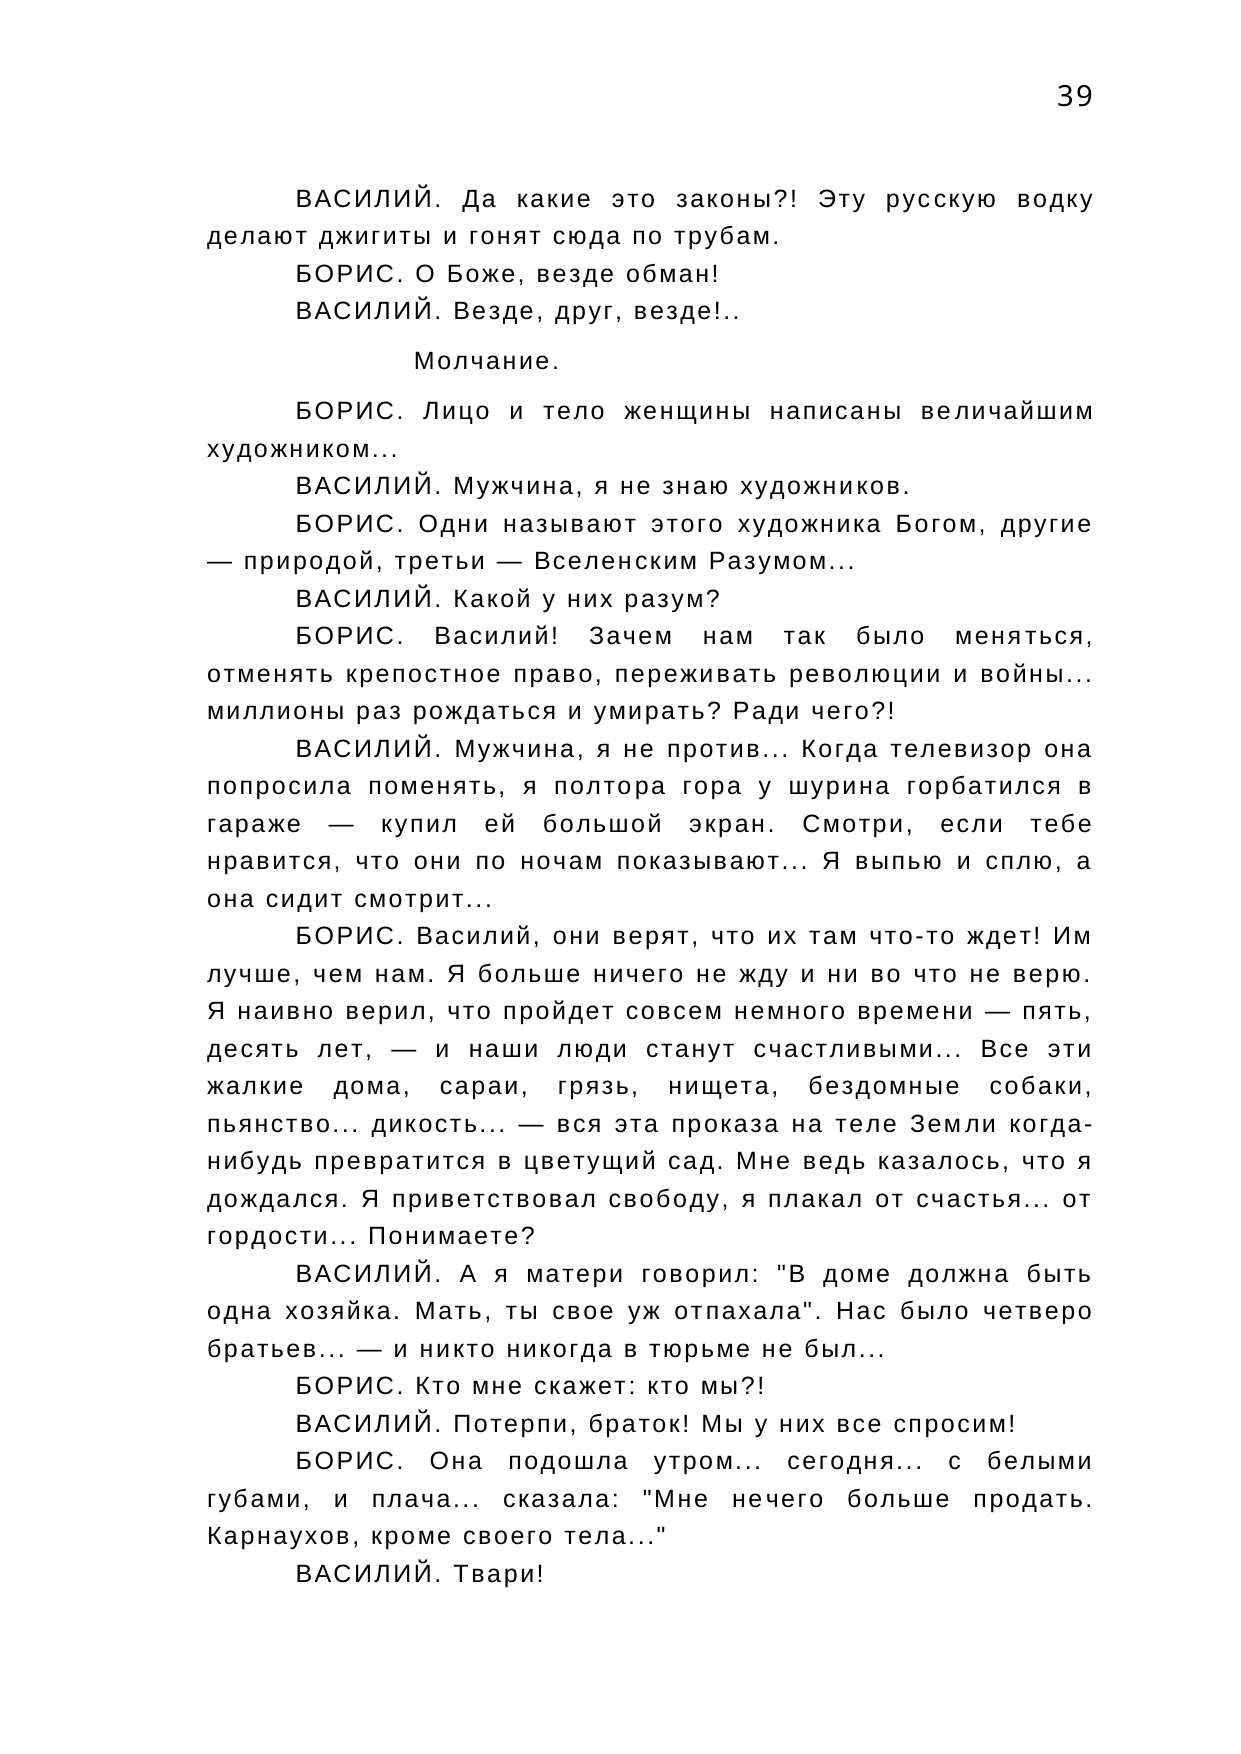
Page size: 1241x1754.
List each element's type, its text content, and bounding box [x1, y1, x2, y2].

text ВАСИЛИЙ. Твари! [207, 1552, 1092, 1590]
text ВАСИЛИЙ. Везде, друг, везде!.. [207, 290, 1092, 327]
text ВАСИЛИЙ. А я матери говорил: "В доме должна быть одна хозяйка. Мать, ты свое уж отпахала". Нас было четверо братьев... — и никто никогда в тюрьме не был... [207, 1252, 1092, 1365]
text ВАСИЛИЙ. Мужчина, я не против... Когда телевизор она попросила поменять, я полтора гора у шурина горбатился в гараже — купил ей большой экран. Смотри, если тебе нравится, что они по ночам показывают... Я выпью и сплю, а она сидит смотрит... [207, 727, 1092, 915]
text БОРИС. Василий! Зачем нам так было меняться, отменять крепостное право, переживать революции и войны... миллионы раз рождаться и умирать? Ради чего?! [207, 615, 1092, 727]
text БОРИС. О Боже, везде обман! [207, 252, 1092, 290]
text ВАСИЛИЙ. Потерпи, браток! Мы у них все спросим! [207, 1402, 1092, 1440]
text ВАСИЛИЙ. Какой у них разум? [207, 577, 1092, 615]
text БОРИС. Кто мне скажет: кто мы?! [207, 1365, 1092, 1402]
text ВАСИЛИЙ. Мужчина, я не знаю художников. [207, 465, 1092, 502]
text БОРИС. Василий, они верят, что их там что-то ждет! Им лучше, чем нам. Я больше ничего не жду и ни во что не верю. Я наивно верил, что пройдет совсем немного времени — пять, десять лет, — и наши люди станут счастливыми... Все эти жалкие дома, сараи, грязь, нищета, бездомные собаки, пьянство... дикость... — вся эта проказа на теле Земли когда-нибудь превратится в цветущий сад. Мне ведь казалось, что я дождался. Я приветствовал свободу, я плакал от счастья... от гордости... Понимаете? [207, 915, 1092, 1252]
text БОРИС. Одни называют этого художника Богом, другие — природой, третьи — Вселенским Разумом... [207, 502, 1092, 577]
text ВАСИЛИЙ. Да какие это законы?! Эту русскую водку делают джигиты и гонят сюда по трубам. [207, 177, 1092, 252]
text Молчание. [413, 340, 1092, 377]
text БОРИС. Лицо и тело женщины написаны величайшим художником... [207, 390, 1092, 465]
text БОРИС. Она подошла утром... сегодня... с белыми губами, и плача... сказала: "Мне нечего больше продать. Карнаухов, кроме своего тела..." [207, 1440, 1092, 1552]
